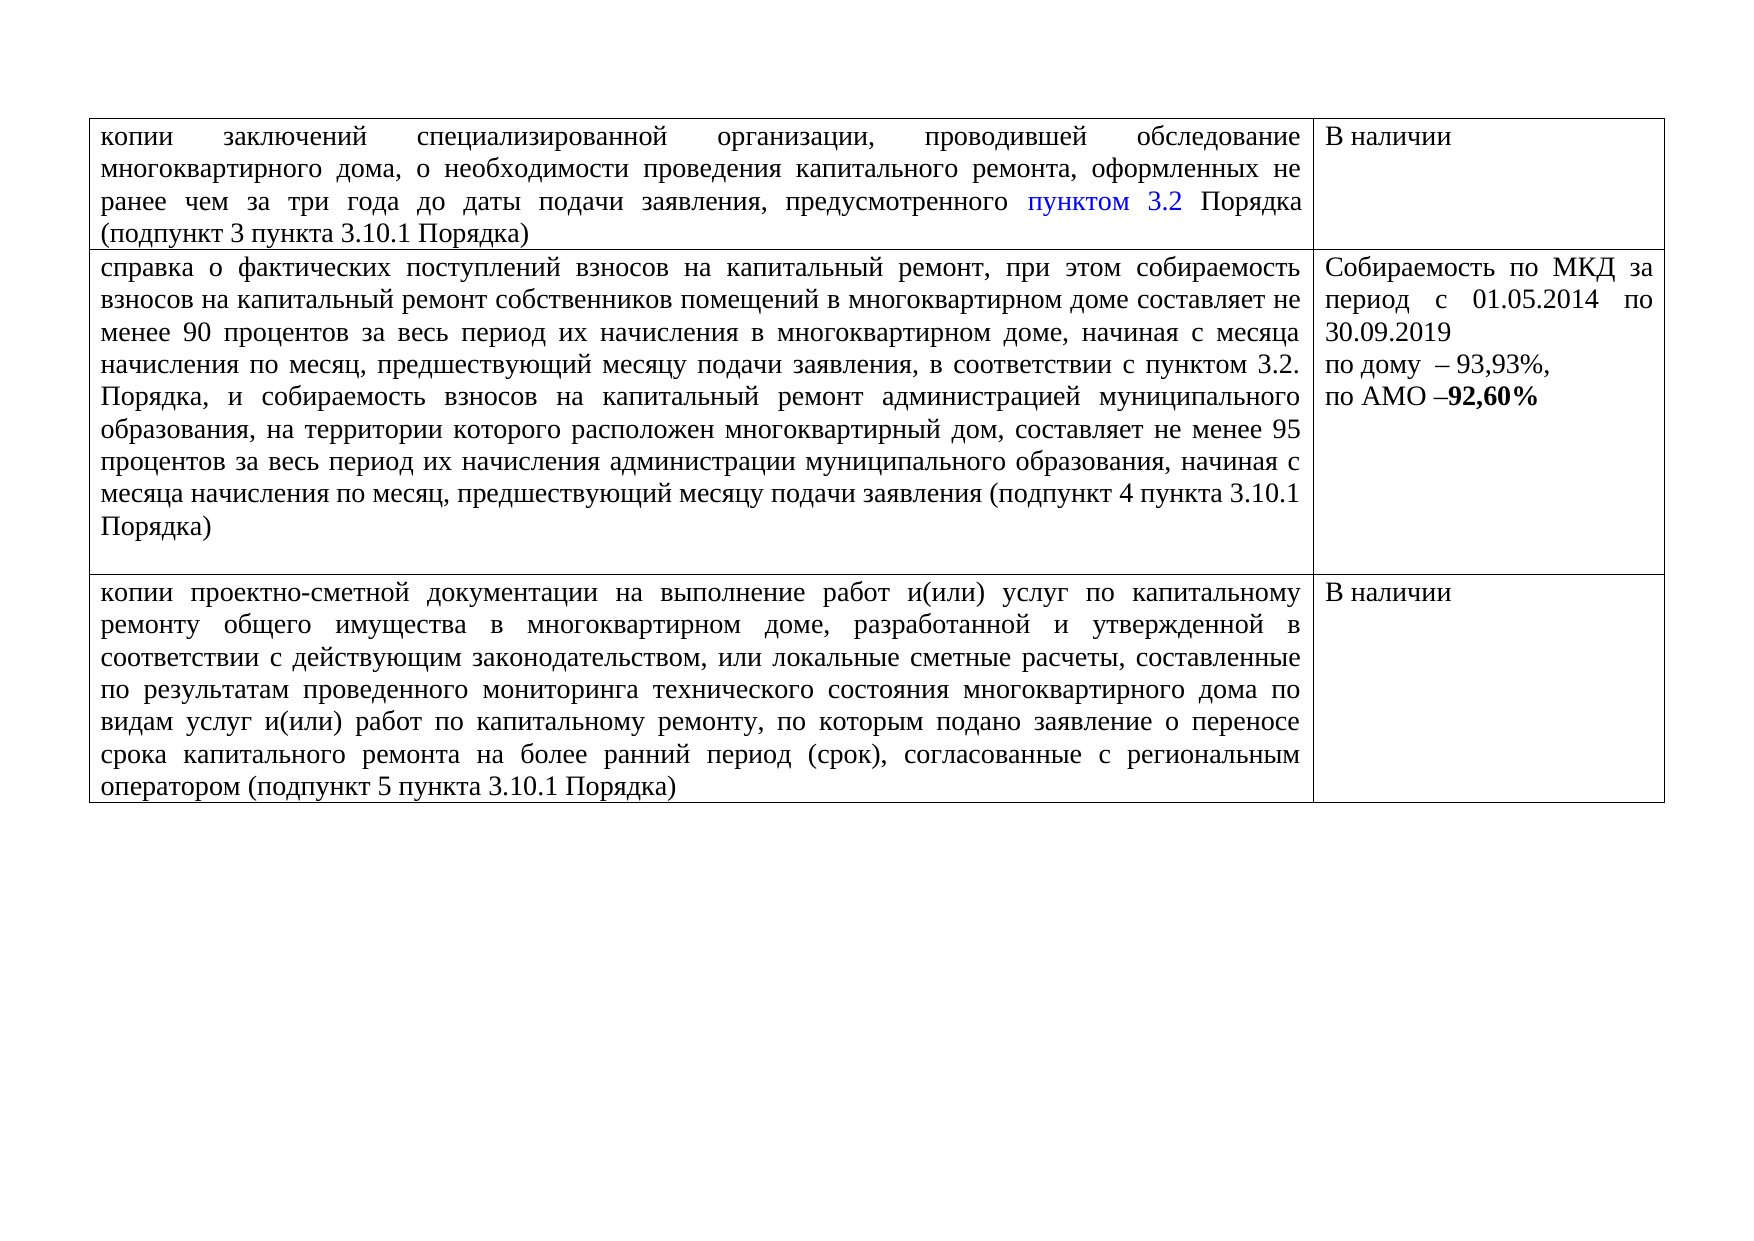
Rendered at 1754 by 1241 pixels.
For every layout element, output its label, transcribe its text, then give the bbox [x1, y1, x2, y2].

table_cell Собираемость по МКД за период с 01.05.2014 по 30.09.2019 по дому – 93,93%, по АМО –92,60% [1314, 250, 1664, 574]
table_cell копии проектно-сметной документации на выполнение работ и(или) услуг по капитальному ремонту общего имущества в многоквартирном доме, разработанной и утвержденной в соответствии с действующим законодательством, или локальные сметные расчеты, составленные по результатам проведенного мониторинга технического состояния многоквартирного дома по видам услуг и(или) работ по капитальному ремонту, по которым подано заявление о переносе срока капитального ремонта на более ранний период (срок), согласованные с региональным оператором (подпункт 5 пункта 3.10.1 Порядка) [90, 575, 1313, 802]
table_cell В наличии [1314, 575, 1664, 802]
table_cell копии заключений специализированной организации, проводившей обследование многоквартирного дома, о необходимости проведения капитального ремонта, оформленных не ранее чем за три года до даты подачи заявления, предусмотренного пунктом 3.2 Порядка (подпункт 3 пункта 3.10.1 Порядка) [90, 119, 1313, 249]
table_cell В наличии [1314, 119, 1664, 249]
table_cell справка о фактических поступлений взносов на капитальный ремонт, при этом собираемость взносов на капитальный ремонт собственников помещений в многоквартирном доме составляет не менее 90 процентов за весь период их начисления в многоквартирном доме, начиная с месяца начисления по месяц, предшествующий месяцу подачи заявления, в соответствии с пунктом 3.2. Порядка, и собираемость взносов на капитальный ремонт администрацией муниципального образования, на территории которого расположен многоквартирный дом, составляет не менее 95 процентов за весь период их начисления администрации муниципального образования, начиная с месяца начисления по месяц, предшествующий месяцу подачи заявления (подпункт 4 пункта 3.10.1 Порядка) [90, 250, 1313, 574]
